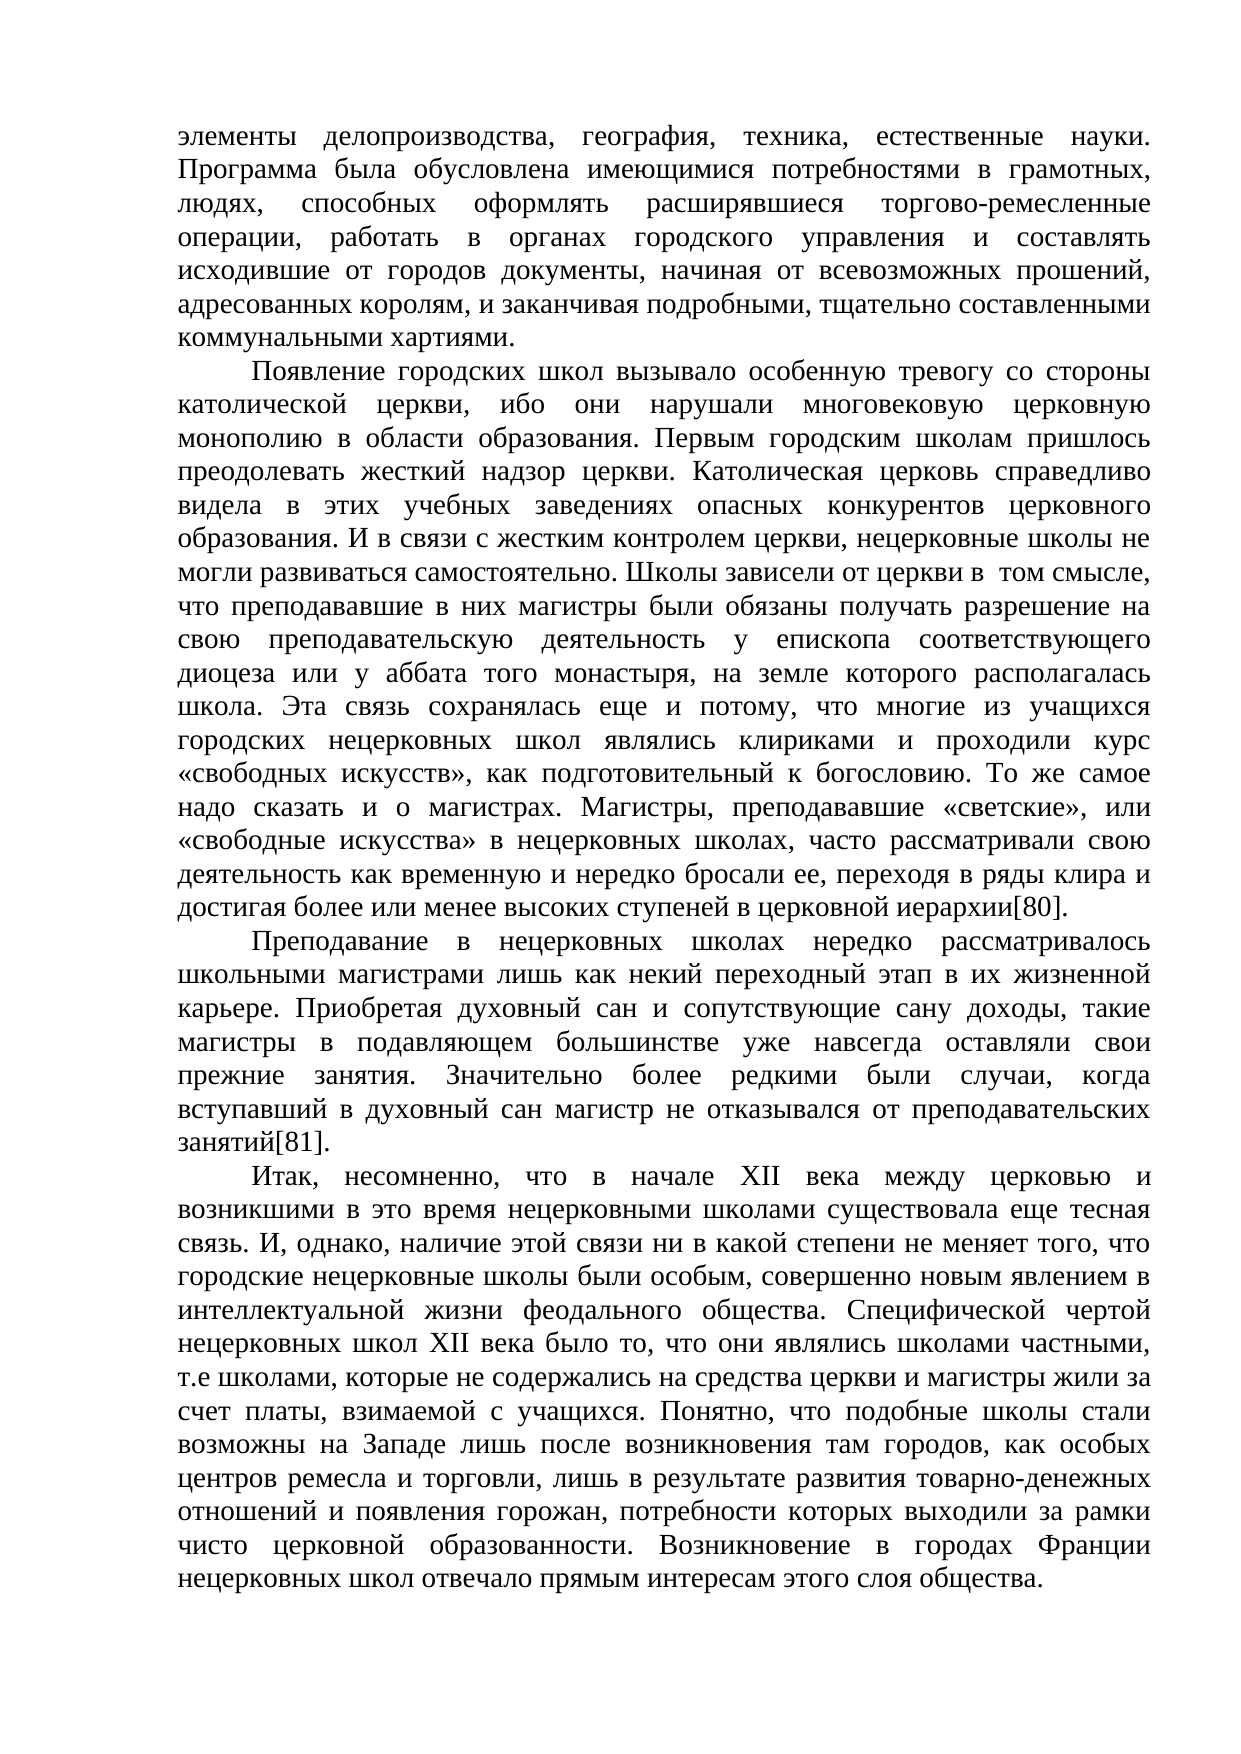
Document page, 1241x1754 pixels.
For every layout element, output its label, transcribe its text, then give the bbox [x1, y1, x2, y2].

text Появление городских школ вызывало особенную тревогу со стороны католической церкви, ибо они нарушали многовековую церковную монополию в области образования. Первым городским школам пришлось преодолевать жесткий надзор церкви. Католическая церковь справедливо видела в этих учебных заведениях опасных конкурентов церковного образования. И в связи с жестким контролем церкви, нецерковные школы не могли развиваться самостоятельно. Школы зависели от церкви в том смысле, что преподававшие в них магистры были обязаны получать разрешение на свою преподавательскую деятельность у епископа соответствующего диоцеза или у аббата того монастыря, на земле которого располагалась школа. Эта связь сохранялась еще и потому, что многие из учащихся городских нецерковных школ являлись клириками и проходили курс «свободных искусств», как подготовительный к богословию. То же самое надо сказать и о магистрах. Магистры, преподававшие «светские», или «свободные искусства» в нецерковных школах, часто рассматривали свою деятельность как временную и нередко бросали ее, переходя в ряды клира и достигая более или менее высоких ступеней в церковной иерархии[80]. [177, 353, 1152, 923]
text Итак, несомненно, что в начале XII века между церковью и возникшими в это время нецерковными школами существовала еще тесная связь. И, однако, наличие этой связи ни в какой степени не меняет того, что городские нецерковные школы были особым, совершенно новым явлением в интеллектуальной жизни феодального общества. Специфической чертой нецерковных школ XII века было то, что они являлись школами частными, т.е школами, которые не содержались на средства церкви и магистры жили за счет платы, взимаемой с учащихся. Понятно, что подобные школы стали возможны на Западе лишь после возникновения там городов, как особых центров ремесла и торговли, лишь в результате развития товарно-денежных отношений и появления горожан, потребности которых выходили за рамки чисто церковной образованности. Возникновение в городах Франции нецерковных школ отвечало прямым интересам этого слоя общества. [177, 1158, 1152, 1594]
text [177, 118, 1152, 353]
text Преподавание в нецерковных школах нередко рассматривалось школьными магистрами лишь как некий переходный этап в их жизненной карьере. Приобретая духовный сан и сопутствующие сану доходы, такие магистры в подавляющем большинстве уже навсегда оставляли свои прежние занятия. Значительно более редкими были случаи, когда вступавший в духовный сан магистр не отказывался от преподавательских занятий[81]. [177, 923, 1152, 1158]
